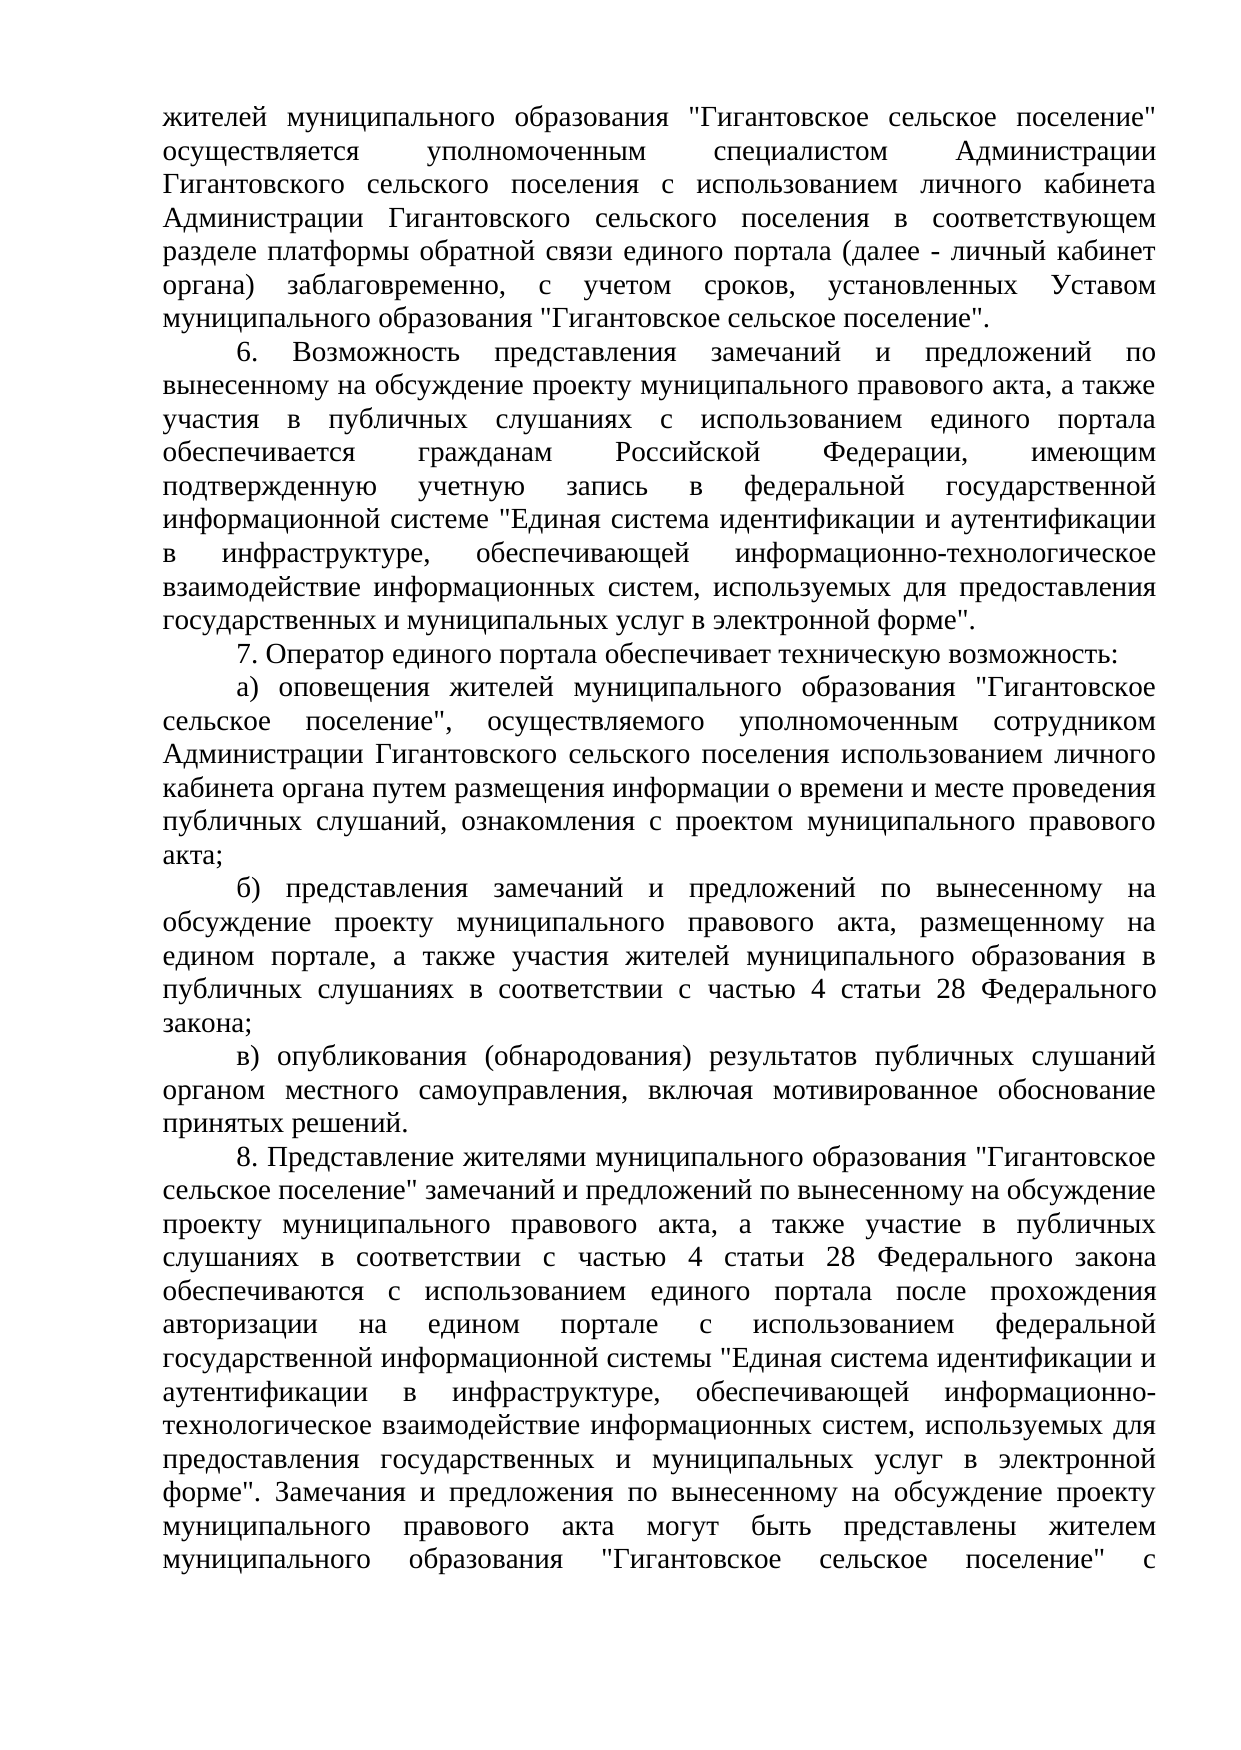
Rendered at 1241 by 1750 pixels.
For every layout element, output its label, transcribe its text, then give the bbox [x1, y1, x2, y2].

text 6. Возможность представления замечаний и предложений по вынесенному на обсуждение проекту муниципального правового акта, а также участия в публичных слушаниях с использованием единого портала обеспечивается гражданам Российской Федерации, имеющим подтвержденную учетную запись в федеральной государственной информационной системе "Единая система идентификации и аутентификации в инфраструктуре, обеспечивающей информационно-технологическое взаимодействие информационных систем, используемых для предоставления государственных и муниципальных услуг в электронной форме". [162, 334, 1157, 636]
text в) опубликования (обнародования) результатов публичных слушаний органом местного самоуправления, включая мотивированное обоснование принятых решений. [162, 1038, 1157, 1139]
text а) оповещения жителей муниципального образования "Гигантовское сельское поселение", осуществляемого уполномоченным сотрудником Администрации Гигантовского сельского поселения использованием личного кабинета органа путем размещения информации о времени и месте проведения публичных слушаний, ознакомления с проектом муниципального правового акта; [162, 669, 1157, 871]
text б) представления замечаний и предложений по вынесенному на обсуждение проекту муниципального правового акта, размещенному на едином портале, а также участия жителей муниципального образования в публичных слушаниях в соответствии с частью 4 статьи 28 Федерального закона; [162, 871, 1157, 1038]
text 7. Оператор единого портала обеспечивает техническую возможность: [162, 636, 1157, 669]
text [162, 1139, 1157, 1575]
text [162, 99, 1157, 334]
